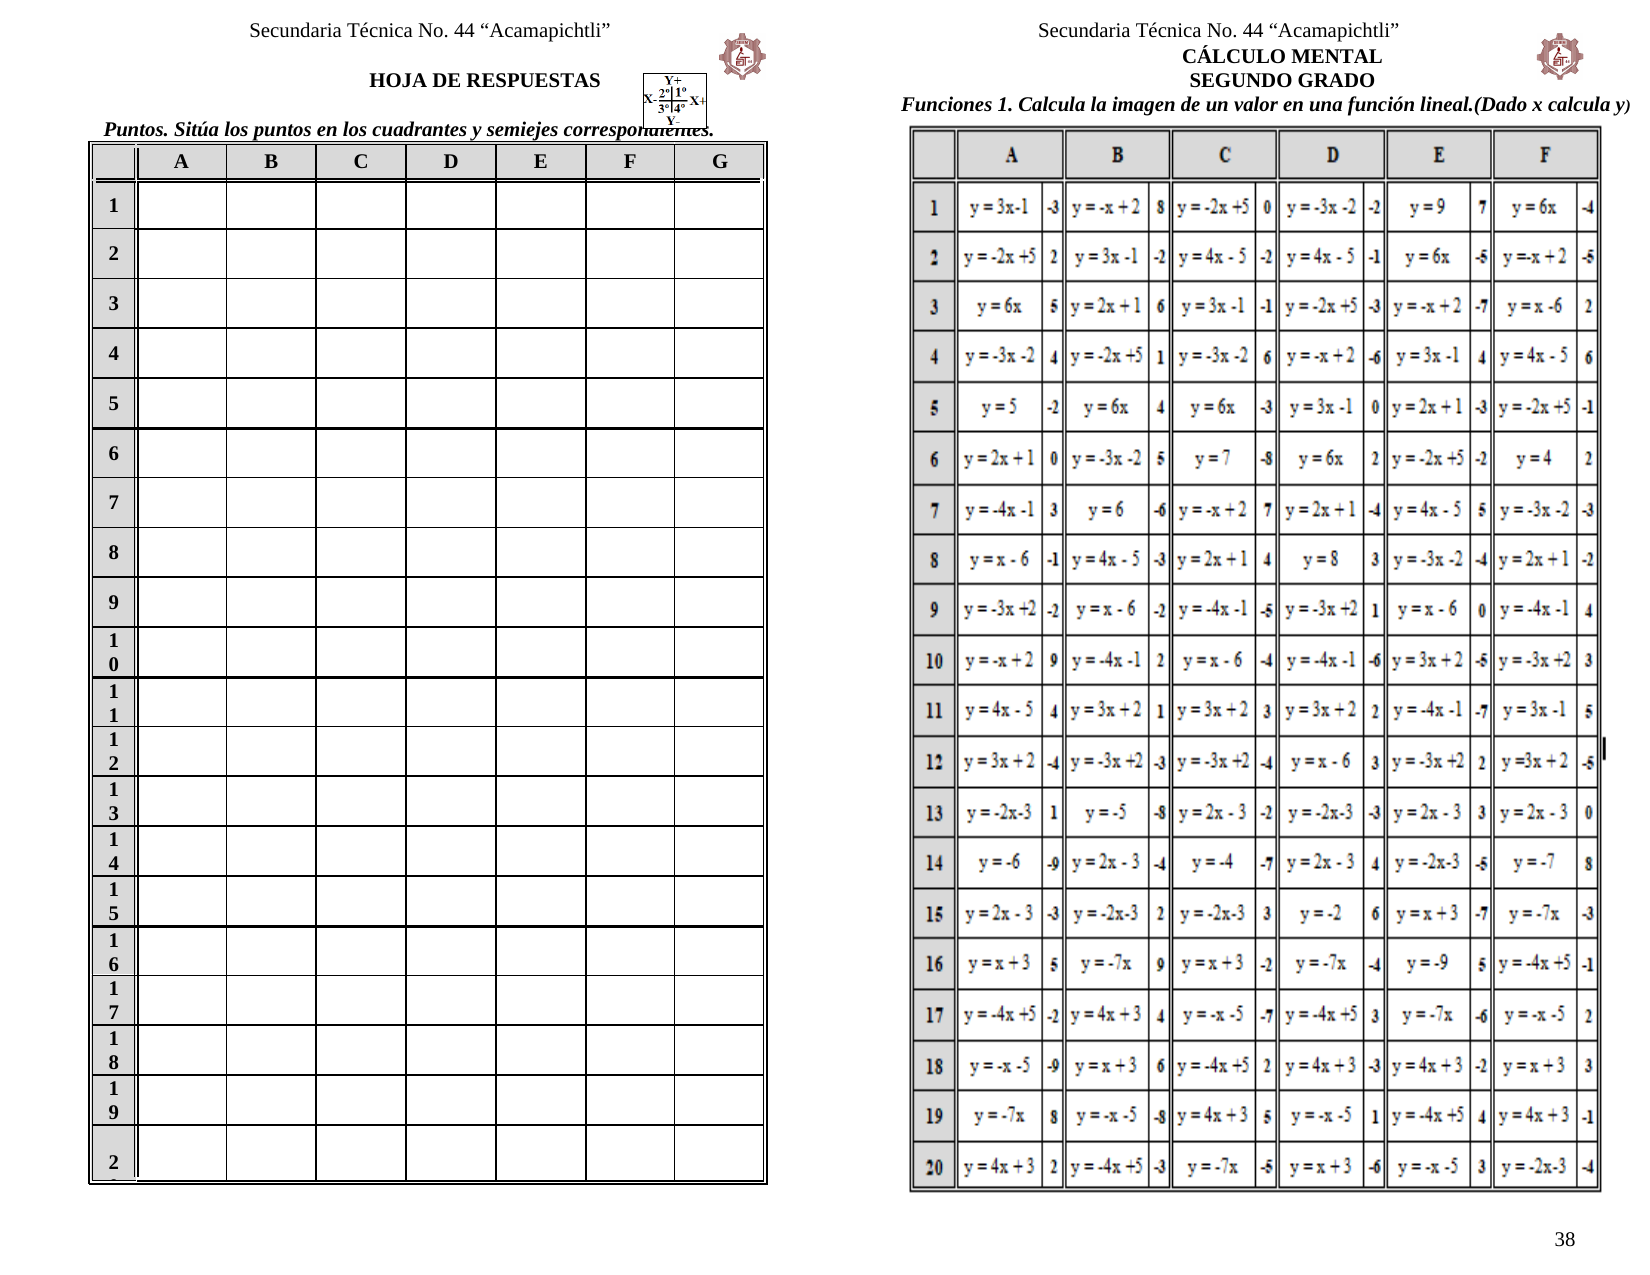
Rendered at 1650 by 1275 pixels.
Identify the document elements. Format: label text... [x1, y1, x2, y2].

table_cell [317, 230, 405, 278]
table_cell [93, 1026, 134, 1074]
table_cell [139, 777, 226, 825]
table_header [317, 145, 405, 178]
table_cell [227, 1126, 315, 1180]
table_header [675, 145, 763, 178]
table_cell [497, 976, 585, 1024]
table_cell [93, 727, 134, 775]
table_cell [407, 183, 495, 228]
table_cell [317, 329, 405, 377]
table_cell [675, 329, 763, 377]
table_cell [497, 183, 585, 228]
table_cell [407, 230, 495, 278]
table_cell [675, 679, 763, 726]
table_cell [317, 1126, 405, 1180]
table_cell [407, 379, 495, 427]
text SEGUNDO GRADO [839, 68, 1650, 92]
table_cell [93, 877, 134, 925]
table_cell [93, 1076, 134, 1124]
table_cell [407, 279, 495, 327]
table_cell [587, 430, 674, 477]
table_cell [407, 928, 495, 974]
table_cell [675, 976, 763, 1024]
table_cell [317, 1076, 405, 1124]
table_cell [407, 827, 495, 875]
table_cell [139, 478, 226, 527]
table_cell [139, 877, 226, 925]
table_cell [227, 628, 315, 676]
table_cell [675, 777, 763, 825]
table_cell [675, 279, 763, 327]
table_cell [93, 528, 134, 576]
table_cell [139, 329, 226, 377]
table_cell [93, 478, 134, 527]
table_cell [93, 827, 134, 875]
picture [719, 33, 766, 68]
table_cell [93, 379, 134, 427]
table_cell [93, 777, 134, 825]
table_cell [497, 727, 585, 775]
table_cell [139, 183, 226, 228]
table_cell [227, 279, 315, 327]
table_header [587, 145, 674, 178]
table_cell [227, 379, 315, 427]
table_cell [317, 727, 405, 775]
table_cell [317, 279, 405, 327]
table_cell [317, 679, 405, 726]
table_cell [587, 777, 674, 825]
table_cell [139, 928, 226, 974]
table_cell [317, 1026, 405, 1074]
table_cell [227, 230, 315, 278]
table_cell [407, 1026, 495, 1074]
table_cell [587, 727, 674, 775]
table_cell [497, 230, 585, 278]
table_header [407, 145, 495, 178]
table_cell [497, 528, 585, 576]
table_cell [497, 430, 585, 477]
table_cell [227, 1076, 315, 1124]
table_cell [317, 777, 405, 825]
text Puntos. Sitúa los puntos en los cuadrantes y semiejes correspondientes. [0, 116, 839, 141]
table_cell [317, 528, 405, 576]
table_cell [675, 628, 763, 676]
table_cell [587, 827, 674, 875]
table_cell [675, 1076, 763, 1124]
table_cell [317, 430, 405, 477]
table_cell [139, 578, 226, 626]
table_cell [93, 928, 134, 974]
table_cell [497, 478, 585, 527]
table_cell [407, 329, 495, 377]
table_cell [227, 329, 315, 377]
text HOJA DE RESPUESTAS [0, 68, 839, 92]
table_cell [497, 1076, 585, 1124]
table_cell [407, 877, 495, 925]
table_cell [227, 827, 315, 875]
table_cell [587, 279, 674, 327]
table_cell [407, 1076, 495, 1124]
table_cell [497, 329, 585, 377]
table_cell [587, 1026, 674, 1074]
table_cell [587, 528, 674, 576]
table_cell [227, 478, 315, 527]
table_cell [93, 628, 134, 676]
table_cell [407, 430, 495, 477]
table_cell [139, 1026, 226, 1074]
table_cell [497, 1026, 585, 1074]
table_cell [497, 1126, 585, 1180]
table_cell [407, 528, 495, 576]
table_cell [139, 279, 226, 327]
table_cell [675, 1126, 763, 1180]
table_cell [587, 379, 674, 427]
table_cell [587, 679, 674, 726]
text CÁLCULO MENTAL [901, 44, 1650, 68]
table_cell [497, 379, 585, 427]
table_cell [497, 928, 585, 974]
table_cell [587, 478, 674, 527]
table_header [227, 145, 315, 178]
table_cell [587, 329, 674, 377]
picture [644, 74, 706, 128]
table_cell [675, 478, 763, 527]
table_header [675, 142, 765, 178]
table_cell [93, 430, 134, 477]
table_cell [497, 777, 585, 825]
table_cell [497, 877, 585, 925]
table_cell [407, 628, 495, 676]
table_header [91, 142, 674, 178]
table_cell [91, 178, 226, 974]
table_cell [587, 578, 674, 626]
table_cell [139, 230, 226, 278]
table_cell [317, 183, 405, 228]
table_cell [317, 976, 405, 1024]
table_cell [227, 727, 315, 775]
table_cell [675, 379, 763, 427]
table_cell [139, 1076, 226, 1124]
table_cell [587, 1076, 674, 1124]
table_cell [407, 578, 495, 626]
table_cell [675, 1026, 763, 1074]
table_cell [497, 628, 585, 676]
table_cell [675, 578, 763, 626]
text Funciones 1. Calcula la imagen de un valor en una función lineal.(Dado x calcula y) [839, 92, 1650, 116]
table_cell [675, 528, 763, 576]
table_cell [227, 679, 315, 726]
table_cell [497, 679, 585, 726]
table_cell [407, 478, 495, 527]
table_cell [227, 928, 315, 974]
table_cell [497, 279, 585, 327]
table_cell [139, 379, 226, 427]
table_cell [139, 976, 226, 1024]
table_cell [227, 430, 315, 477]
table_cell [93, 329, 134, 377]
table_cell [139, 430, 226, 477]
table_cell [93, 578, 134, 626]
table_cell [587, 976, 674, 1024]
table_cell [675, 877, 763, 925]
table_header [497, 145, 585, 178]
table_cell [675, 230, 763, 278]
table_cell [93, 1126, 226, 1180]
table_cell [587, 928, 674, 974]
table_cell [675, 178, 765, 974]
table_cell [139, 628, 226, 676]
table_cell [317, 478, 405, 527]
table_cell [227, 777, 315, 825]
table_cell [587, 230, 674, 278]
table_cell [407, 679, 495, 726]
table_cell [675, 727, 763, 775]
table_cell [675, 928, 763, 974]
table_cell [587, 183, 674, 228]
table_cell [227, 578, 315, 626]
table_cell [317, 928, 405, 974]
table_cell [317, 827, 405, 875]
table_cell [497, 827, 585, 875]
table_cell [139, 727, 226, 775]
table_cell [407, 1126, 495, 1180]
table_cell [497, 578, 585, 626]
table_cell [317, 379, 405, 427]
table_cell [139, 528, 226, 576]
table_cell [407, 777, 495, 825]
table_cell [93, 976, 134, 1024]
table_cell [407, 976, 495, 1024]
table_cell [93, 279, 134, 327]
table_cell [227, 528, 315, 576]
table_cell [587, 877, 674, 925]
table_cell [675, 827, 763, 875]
picture [1536, 33, 1584, 44]
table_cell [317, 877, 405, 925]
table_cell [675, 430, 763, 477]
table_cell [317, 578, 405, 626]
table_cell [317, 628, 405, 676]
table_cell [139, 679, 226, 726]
picture [900, 116, 1611, 1199]
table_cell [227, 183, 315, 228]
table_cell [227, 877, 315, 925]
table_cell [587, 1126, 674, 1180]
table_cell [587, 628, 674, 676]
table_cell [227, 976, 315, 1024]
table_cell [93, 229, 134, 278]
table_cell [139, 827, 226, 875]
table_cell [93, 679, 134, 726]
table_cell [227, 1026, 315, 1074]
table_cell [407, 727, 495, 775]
